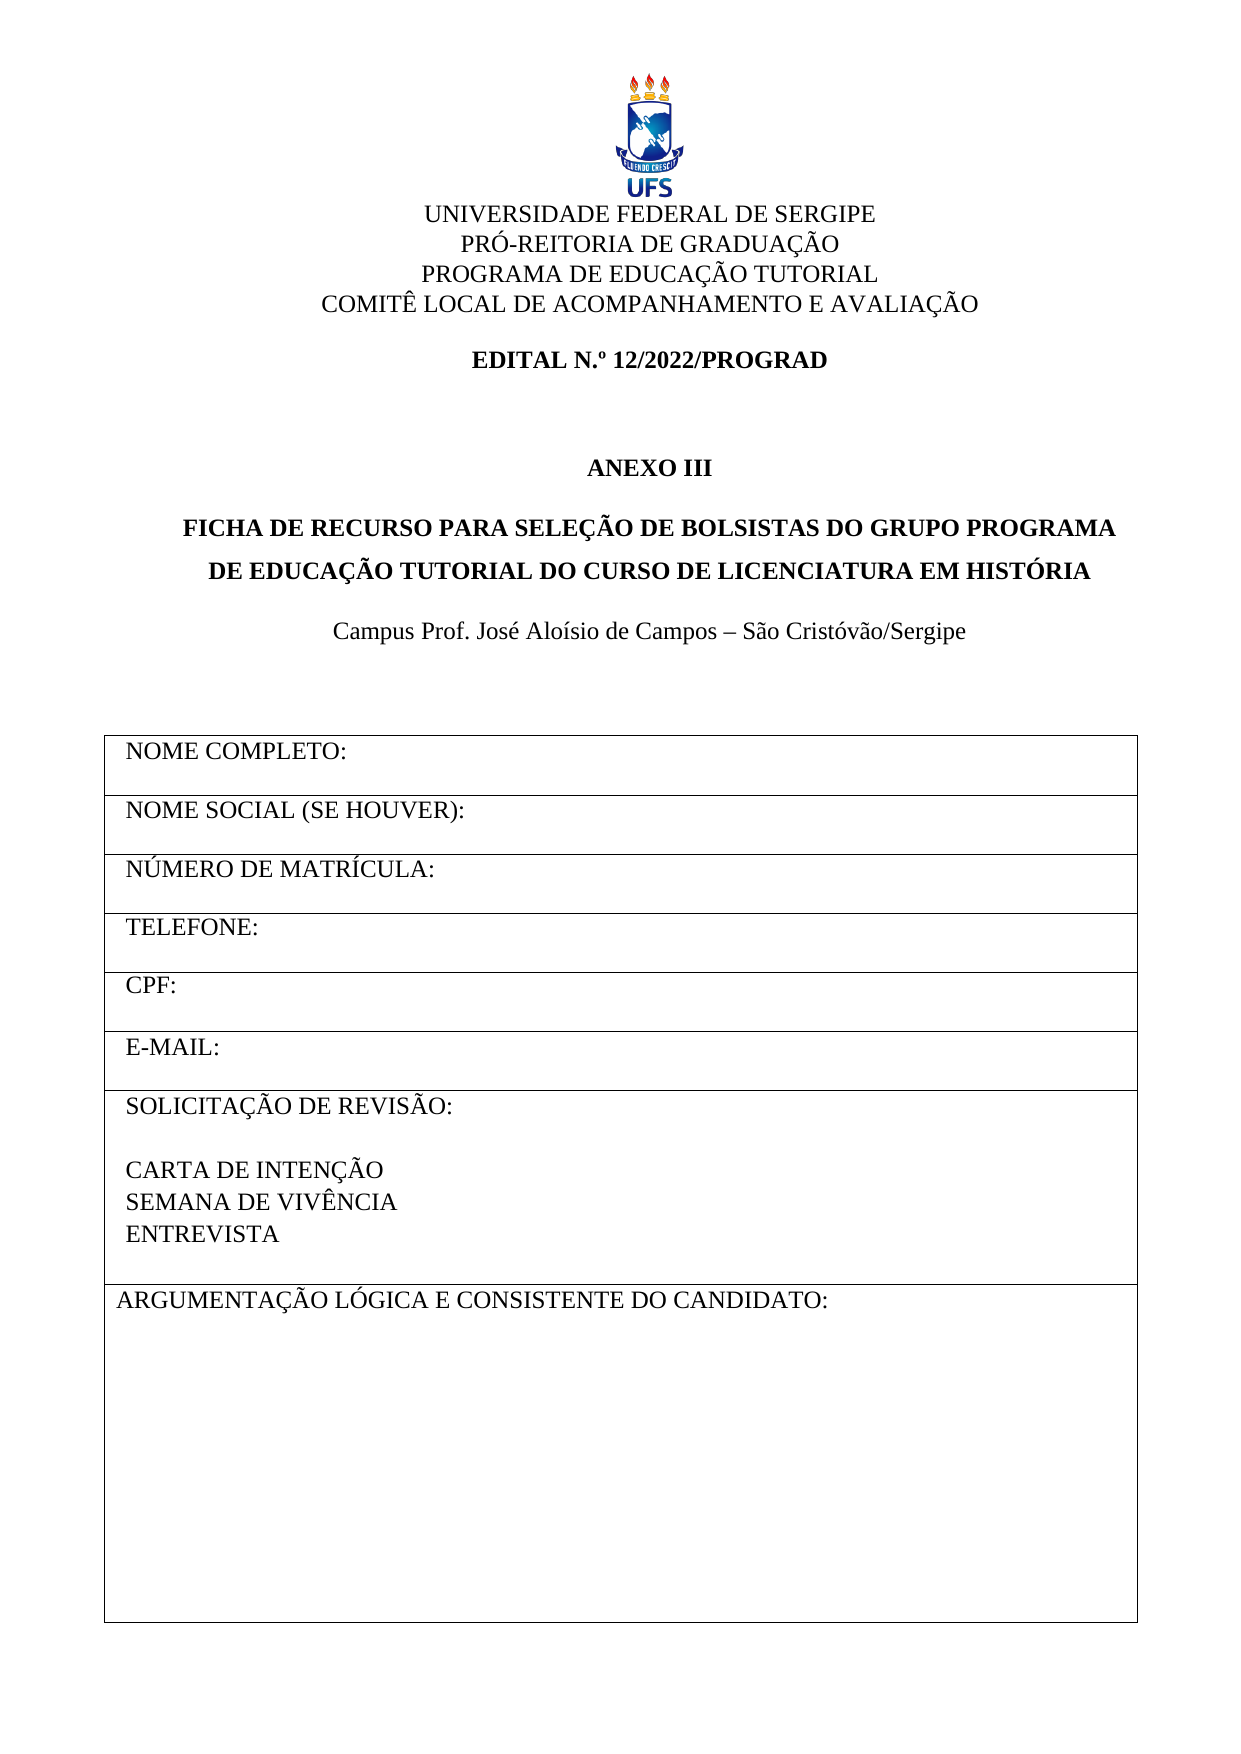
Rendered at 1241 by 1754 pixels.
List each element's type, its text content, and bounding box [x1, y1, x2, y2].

text FICHA DE RECURSO PARA SELEÇÃO DE BOLSISTAS DO GRUPO PROGRAMA DE EDUCAÇÃO TUTORIAL DO CURSO DE LICENCIATURA EM HISTÓRIA [177, 513, 1122, 585]
table_header NOME COMPLETO: [105, 736, 1137, 794]
picture [615, 73, 684, 199]
table_cell TELEFONE: [105, 914, 1137, 972]
table_cell NÚMERO DE MATRÍCULA: [105, 855, 1137, 913]
table_cell NOME SOCIAL (SE HOUVER): [105, 796, 1137, 853]
table_cell SOLICITAÇÃO DE REVISÃO: CARTA DE INTENÇÃO SEMANA DE VIVÊNCIA ENTREVISTA [105, 1091, 1137, 1284]
text ANEXO III [177, 453, 1122, 482]
table_cell E-MAIL: [105, 1032, 1137, 1090]
table_cell CPF: [105, 973, 1137, 1031]
text EDITAL N.º 12/2022/PROGRAD [177, 346, 1122, 374]
table_cell ARGUMENTAÇÃO LÓGICA E CONSISTENTE DO CANDIDATO: [105, 1285, 1137, 1622]
text Campus Prof. José Aloísio de Campos – São Cristóvão/Sergipe [177, 616, 1122, 644]
